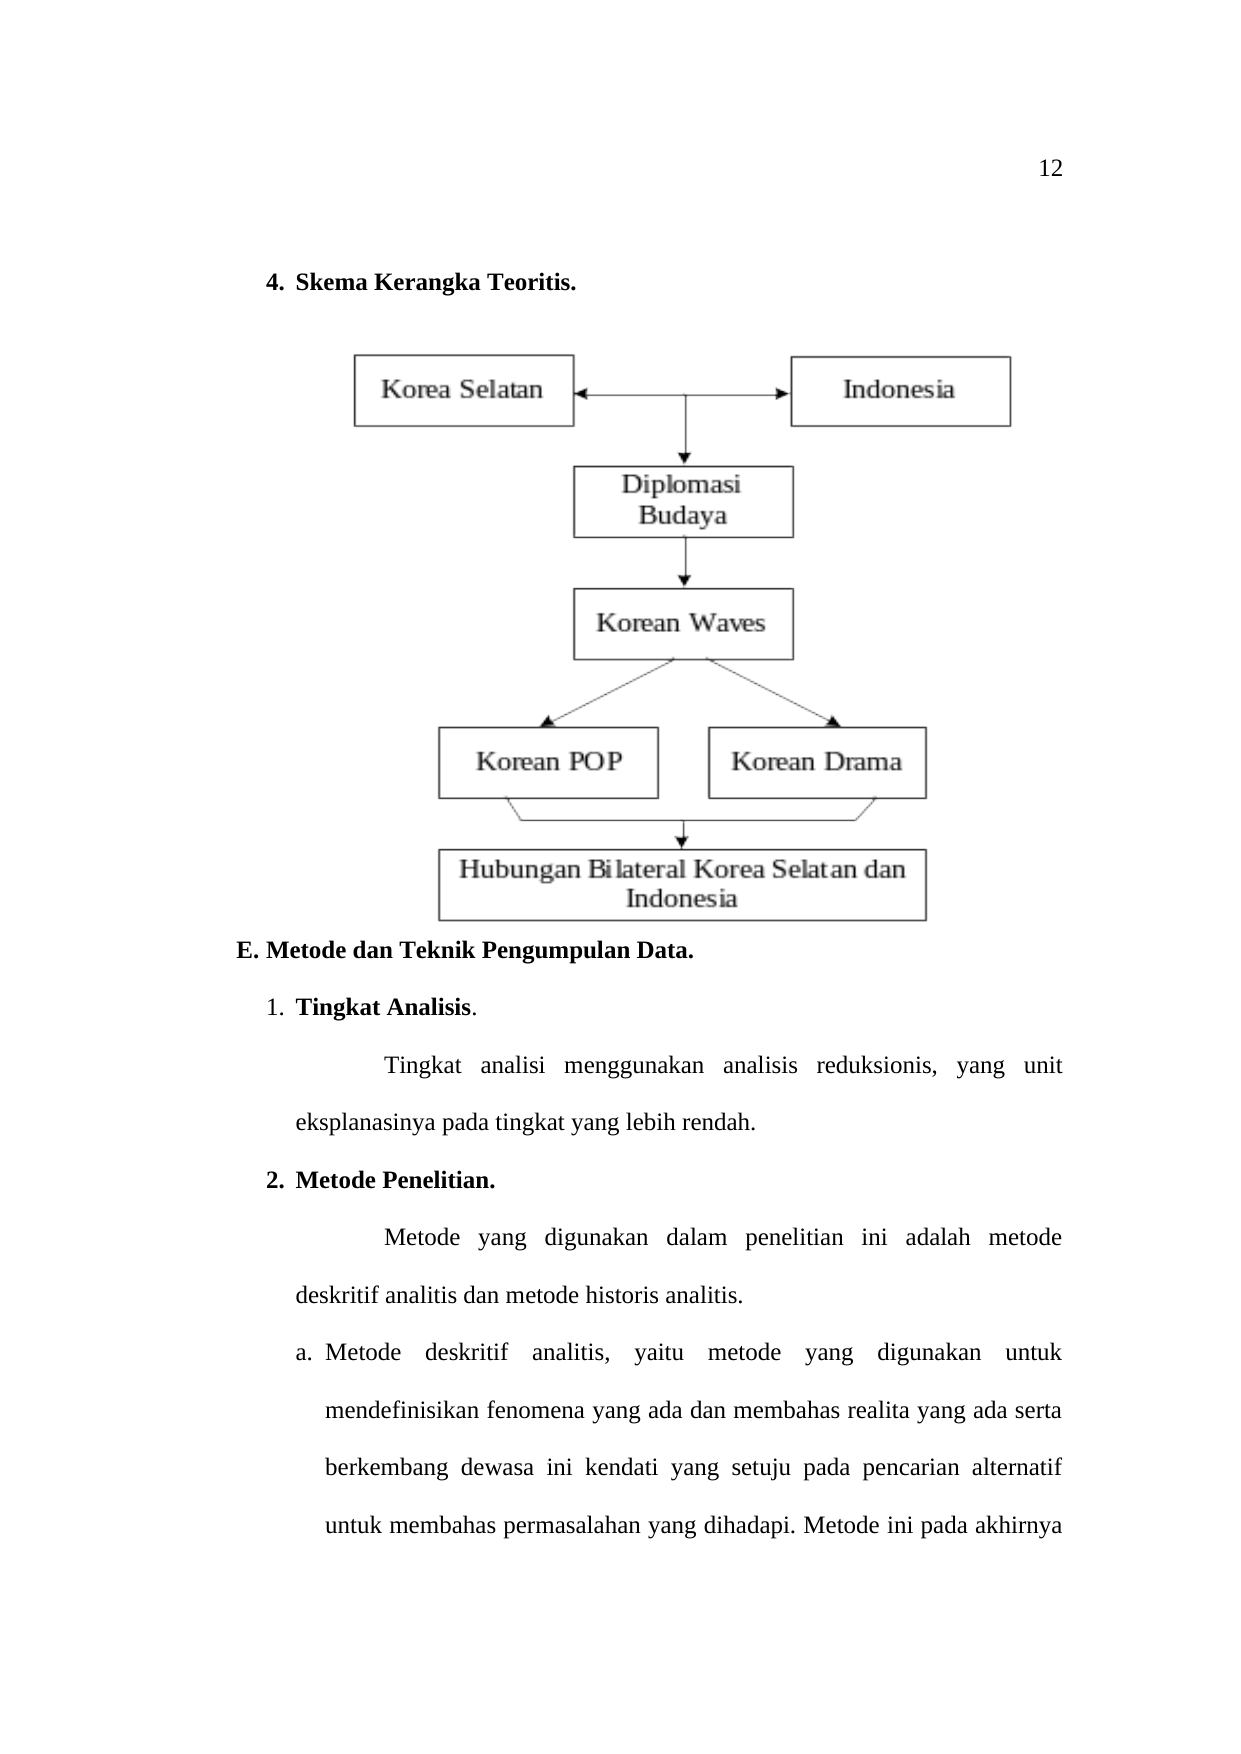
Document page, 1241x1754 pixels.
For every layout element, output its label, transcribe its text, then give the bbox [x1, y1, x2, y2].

text Metode yang digunakan dalam penelitian ini adalah metode deskritif analitis dan metode historis analitis. [295, 1222, 1063, 1308]
text Tingkat analisi menggunakan analisis reduksionis, yang unit eksplanasinya pada tingkat yang lebih rendah. [295, 1050, 1063, 1136]
list Metode Penelitian. [266, 1165, 1063, 1193]
list Tingkat Analisis. [266, 992, 1063, 1021]
list Metode dan Teknik Pengumpulan Data. [236, 935, 1063, 963]
list Skema Kerangka Teoritis. [266, 267, 1063, 296]
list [295, 1337, 1063, 1538]
